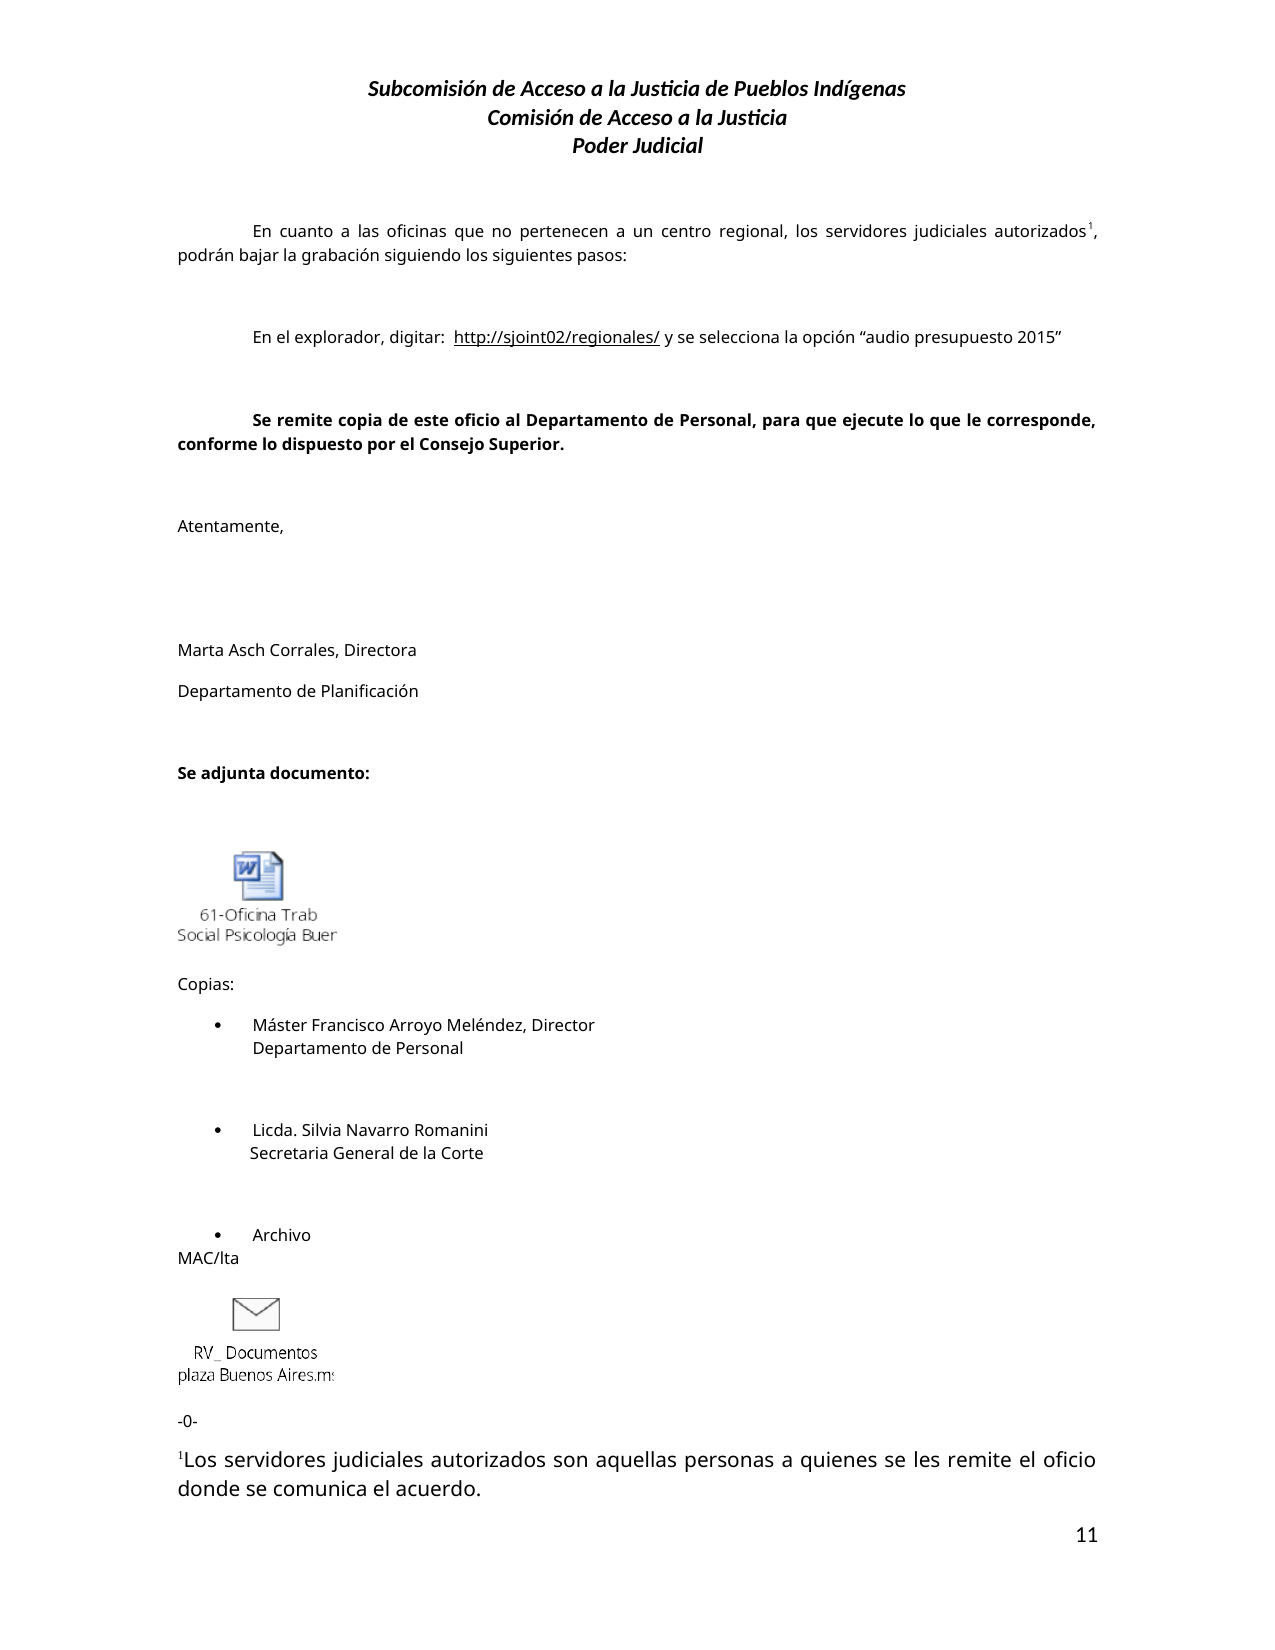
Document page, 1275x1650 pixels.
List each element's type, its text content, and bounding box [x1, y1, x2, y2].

text Se remite copia de este oficio al Departamento de Personal, para que ejecute lo que le corresponde, conforme lo dispuesto por el Consejo Superior. [177, 408, 1098, 455]
text Atentamente, [177, 515, 1098, 538]
text Se adjunta documento: [177, 762, 1098, 784]
text Copias: [177, 973, 1098, 996]
list Máster Francisco Arroyo Meléndez, Director [215, 1014, 1098, 1037]
text En el explorador, digitar: http://sjoint02/regionales/ y se selecciona la opción “audio presupuesto 2015” [177, 326, 1098, 349]
text Marta Asch Corrales, Directora [177, 638, 1098, 661]
list Archivo [215, 1224, 1098, 1247]
text -0- [177, 1410, 1098, 1432]
text Secretaria General de la Corte [215, 1142, 1098, 1164]
list Licda. Silvia Navarro Romanini [215, 1119, 1098, 1142]
text En cuanto a las oficinas que no pertenecen a un centro regional, los servidores judiciales autorizados, podrán bajar la grabación siguiendo los siguientes pasos: [177, 219, 1098, 266]
text Departamento de Planificación [177, 679, 1098, 702]
text Departamento de Personal [252, 1037, 1098, 1059]
text MAC/lta [177, 1247, 1098, 1269]
